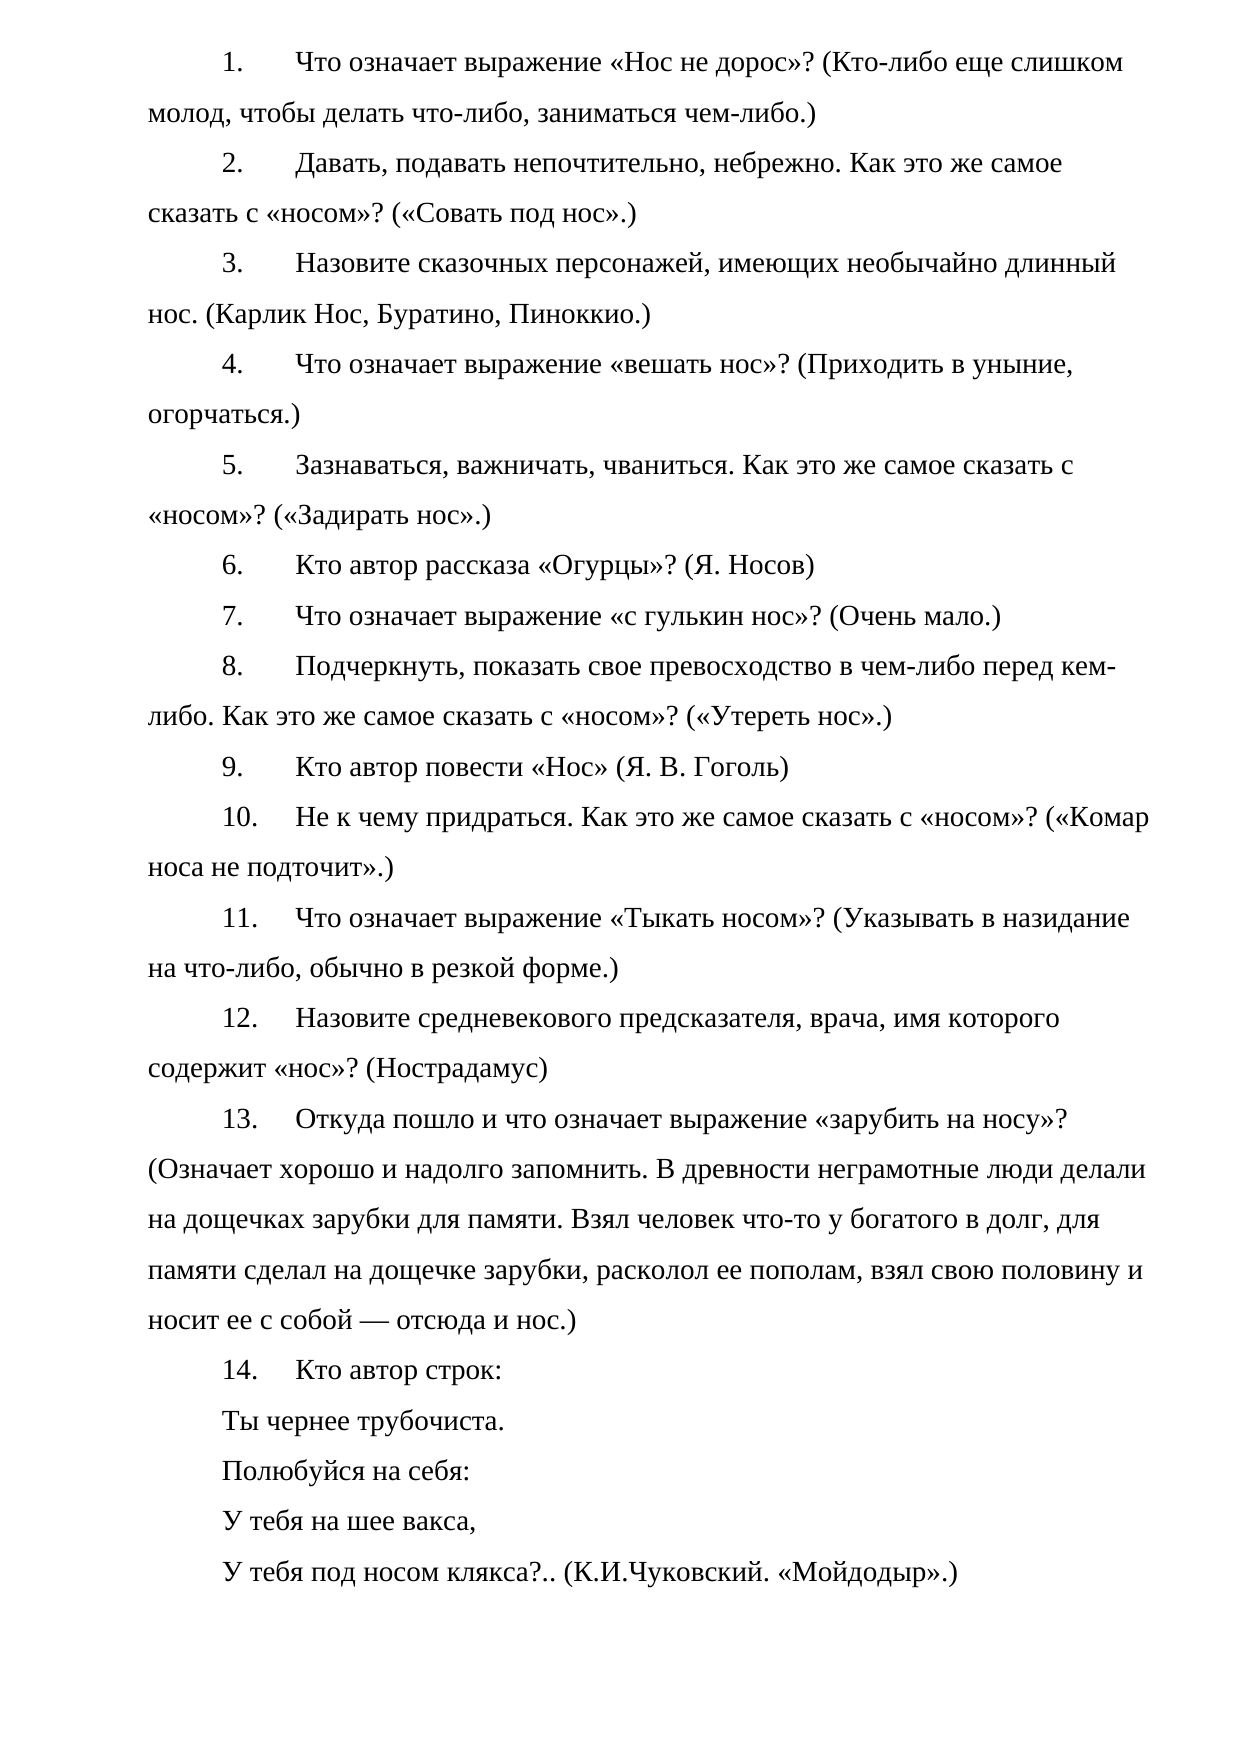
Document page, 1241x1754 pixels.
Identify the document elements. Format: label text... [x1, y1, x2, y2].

list 3. Назовите сказочных персонажей, имеющих необычайно длинный нос. (Карлик Нос, Буратино, Пиноккио.) [148, 246, 1152, 329]
list 5. Зазнаваться, важничать, чваниться. Как это же самое сказать с «носом»? («Задирать нос».) [148, 447, 1152, 531]
list 9. Кто автор повести «Нос» (Я. В. Гоголь) [148, 749, 1152, 782]
list Ты чернее трубочиста. [148, 1403, 1152, 1436]
list Полюбуйся на себя: [148, 1453, 1152, 1487]
list У тебя под носом клякса?.. (К.И.Чуковский. «Мойдодыр».) [148, 1554, 1152, 1587]
list 12. Назовите средневекового предсказателя, врача, имя которого содержит «нос»? (Нострадамус) [148, 1000, 1152, 1084]
list 11. Что означает выражение «Тыкать носом»? (Указывать в назидание на что-либо, обычно в резкой форме.) [148, 900, 1152, 983]
list У тебя на шее вакса, [148, 1503, 1152, 1537]
list 14. Кто автор строк: [148, 1352, 1152, 1386]
list 10. Не к чему придраться. Как это же самое сказать с «носом»? («Комар носа не подточит».) [148, 799, 1152, 883]
list 8. Подчеркнуть, показать свое превосходство в чем-либо перед кем-либо. Как это же самое сказать с «носом»? («Утереть нос».) [148, 648, 1152, 732]
list 2. Давать, подавать непочтительно, небрежно. Как это же самое сказать с «носом»? («Совать под нос».) [148, 145, 1152, 229]
list 6. Кто автор рассказа «Огурцы»? (Я. Носов) [148, 547, 1152, 581]
list 13. Откуда пошло и что означает выражение «зарубить на носу»? (Означает хорошо и надолго запомнить. В древности неграмотные люди делали на дощечках зарубки для памяти. Взял человек что-то у богатого в долг, для памяти сделал на дощечке зарубки, расколол ее пополам, взял свою половину и носит ее с собой — отсюда и нос.) [148, 1101, 1152, 1336]
list 1. Что означает выражение «Нос не дорос»? (Кто-либо еще слишком молод, чтобы делать что-либо, заниматься чем-либо.) [148, 44, 1152, 128]
list 4. Что означает выражение «вешать нос»? (Приходить в уныние, огорчаться.) [148, 346, 1152, 430]
list 7. Что означает выражение «с гулькин нос»? (Очень мало.) [148, 598, 1152, 631]
